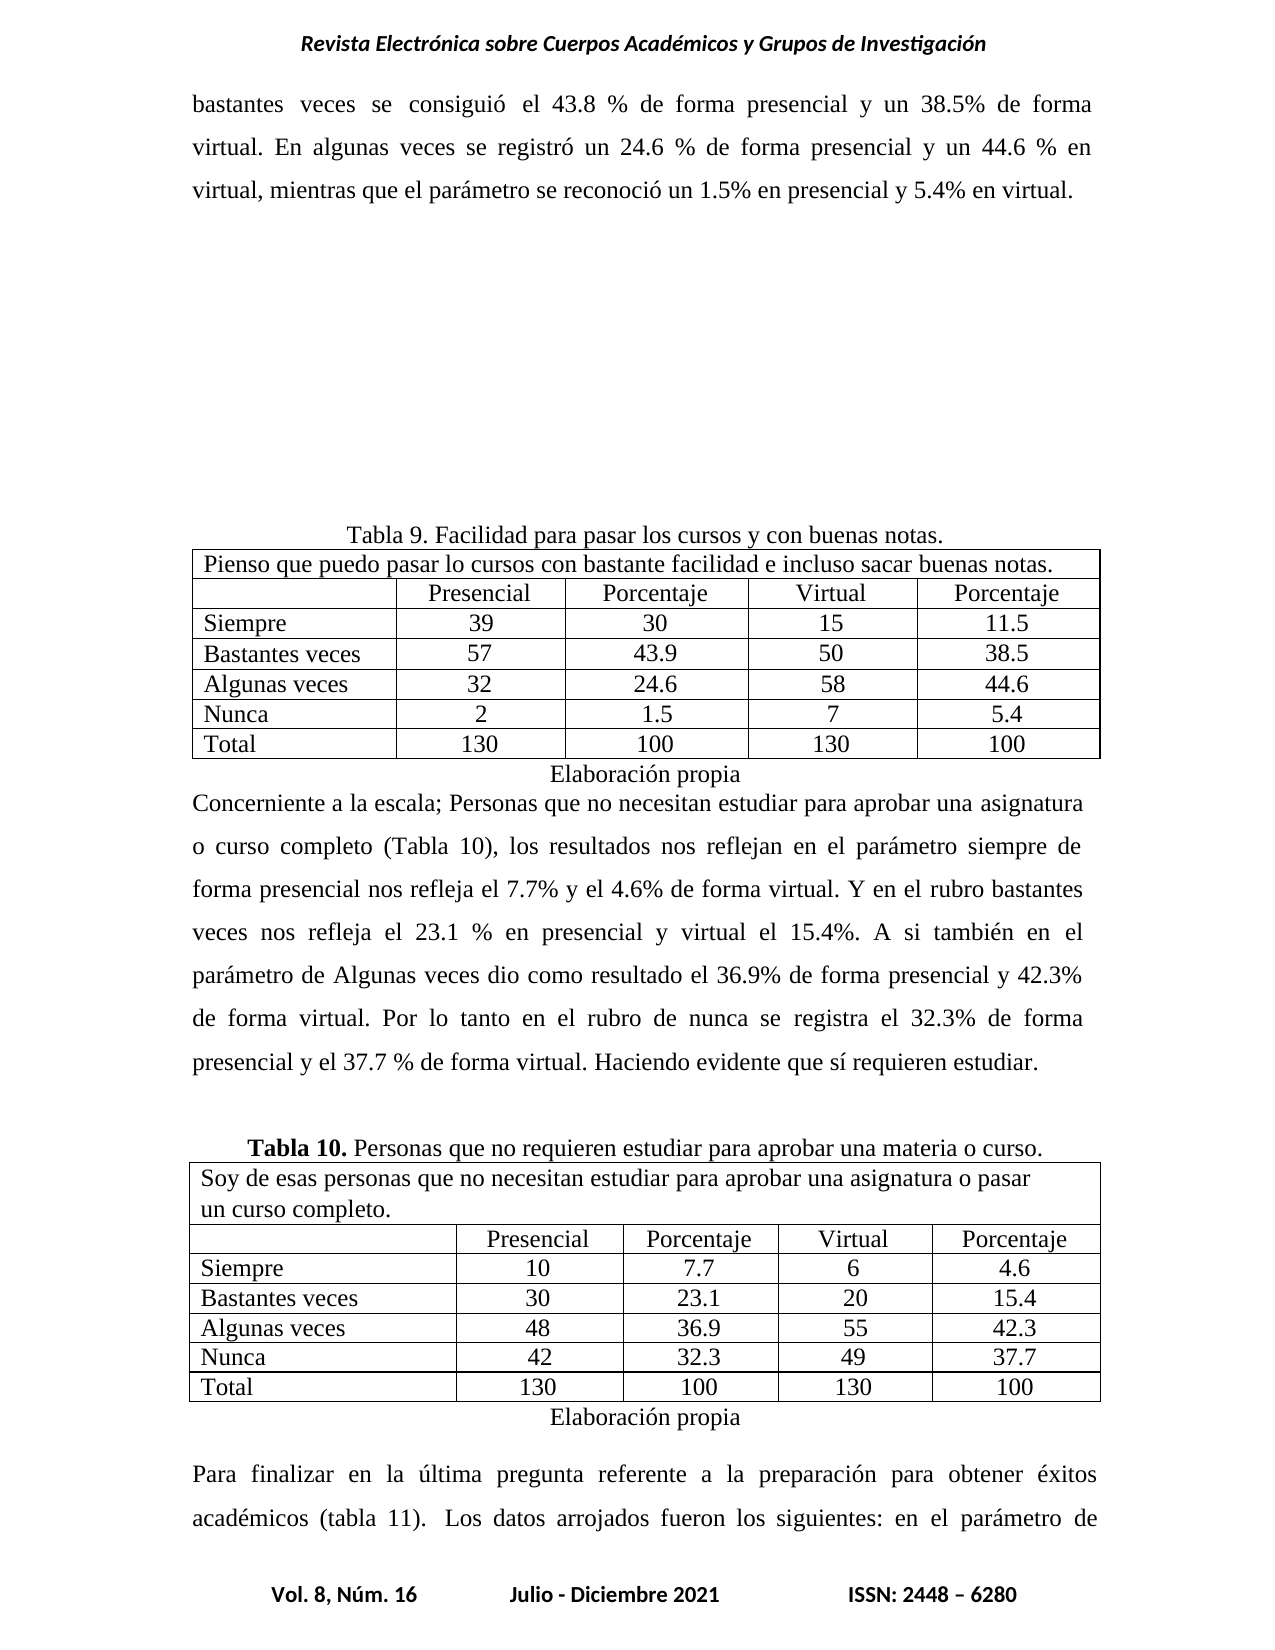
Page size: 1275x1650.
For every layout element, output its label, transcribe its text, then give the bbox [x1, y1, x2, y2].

table_cell 42.3 [933, 1314, 1100, 1342]
table_header Pienso que puedo pasar lo cursos con bastante facilidad e incluso sacar buenas notas. [193, 550, 1099, 578]
text Elaboración propia [192, 759, 1098, 788]
table_cell [190, 1225, 456, 1253]
table_cell Algunas veces [193, 670, 396, 699]
table_cell 7.7 [624, 1254, 778, 1283]
table_cell 38.5 [918, 639, 1099, 669]
table_cell 100 [918, 729, 1099, 758]
text Tabla 9. Facilidad para pasar los cursos y con buenas notas. [192, 520, 1098, 549]
table_cell 130 [457, 1373, 623, 1401]
table_cell Bastantes veces [190, 1284, 456, 1312]
table_cell 130 [779, 1373, 932, 1401]
table_cell 130 [749, 729, 917, 758]
table_cell 50 [749, 639, 917, 669]
table_cell 55 [779, 1314, 932, 1342]
table_cell 32.3 [624, 1343, 778, 1371]
table_cell Virtual [779, 1225, 932, 1253]
text Tabla 10. Personas que no requieren estudiar para aprobar una materia o curso. [192, 1133, 1098, 1162]
table_cell 39 [397, 609, 565, 638]
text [192, 89, 1093, 204]
table_cell 100 [624, 1373, 778, 1401]
table_cell 42 [457, 1343, 623, 1371]
text Elaboración propia [192, 1402, 1098, 1431]
table_cell 100 [566, 729, 748, 758]
table_cell 1.5 [566, 700, 748, 728]
table_cell 15.4 [933, 1284, 1100, 1312]
table_cell 37.7 [933, 1343, 1100, 1371]
table_cell 2 [397, 700, 565, 728]
table_cell 30 [457, 1284, 623, 1312]
table_cell 4.6 [933, 1254, 1100, 1283]
table_cell Bastantes veces [193, 639, 396, 669]
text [192, 1459, 1098, 1531]
table_header Soy de esas personas que no necesitan estudiar para aprobar una asignatura o pasar un curso completo. [190, 1163, 1100, 1223]
table_cell Siempre [193, 609, 396, 638]
table_cell 130 [397, 729, 565, 758]
table_cell 49 [779, 1343, 932, 1371]
table_cell 24.6 [566, 670, 748, 699]
table_cell 32 [397, 670, 565, 699]
table_cell 48 [457, 1314, 623, 1342]
table_cell 43.9 [566, 639, 748, 669]
table_cell Presencial [457, 1225, 623, 1253]
table_cell 44.6 [918, 670, 1099, 699]
table_cell 11.5 [918, 609, 1099, 638]
table_cell Siempre [190, 1254, 456, 1283]
table_cell 7 [749, 700, 917, 728]
table_cell 58 [749, 670, 917, 699]
table_cell 30 [566, 609, 748, 638]
table_cell Porcentaje [566, 579, 748, 608]
table_cell 57 [397, 639, 565, 669]
table_cell Total [190, 1373, 456, 1401]
table_cell 5.4 [918, 700, 1099, 728]
table_cell Porcentaje [918, 579, 1099, 608]
table_cell Presencial [397, 579, 565, 608]
table_cell 20 [779, 1284, 932, 1312]
text Concerniente a la escala; Personas que no necesitan estudiar para aprobar una asignatura o curso completo (Tabla 10), los resultados nos reflejan en el parámetro siempre de forma presencial nos refleja el 7.7% y el 4.6% de forma virtual. Y en el rubro bastantes veces nos refleja el 23.1 % en presencial y virtual el 15.4%. A si también en el parámetro de Algunas veces dio como resultado el 36.9% de forma presencial y 42.3% de forma virtual. Por lo tanto en el rubro de nunca se registra el 32.3% de forma presencial y el 37.7 % de forma virtual. Haciendo evidente que sí requieren estudiar. [192, 788, 1083, 1075]
table_cell 23.1 [624, 1284, 778, 1312]
table_cell Algunas veces [190, 1314, 456, 1342]
table_cell Nunca [193, 700, 396, 728]
table_cell Porcentaje [624, 1225, 778, 1253]
table_cell 36.9 [624, 1314, 778, 1342]
table_cell 10 [457, 1254, 623, 1283]
table_cell Total [193, 729, 396, 758]
table_cell 6 [779, 1254, 932, 1283]
table_cell [193, 579, 396, 608]
table_cell Porcentaje [933, 1225, 1100, 1253]
table_cell Virtual [749, 579, 917, 608]
table_cell 100 [933, 1373, 1100, 1401]
table_cell Nunca [190, 1343, 456, 1371]
table_cell 15 [749, 609, 917, 638]
